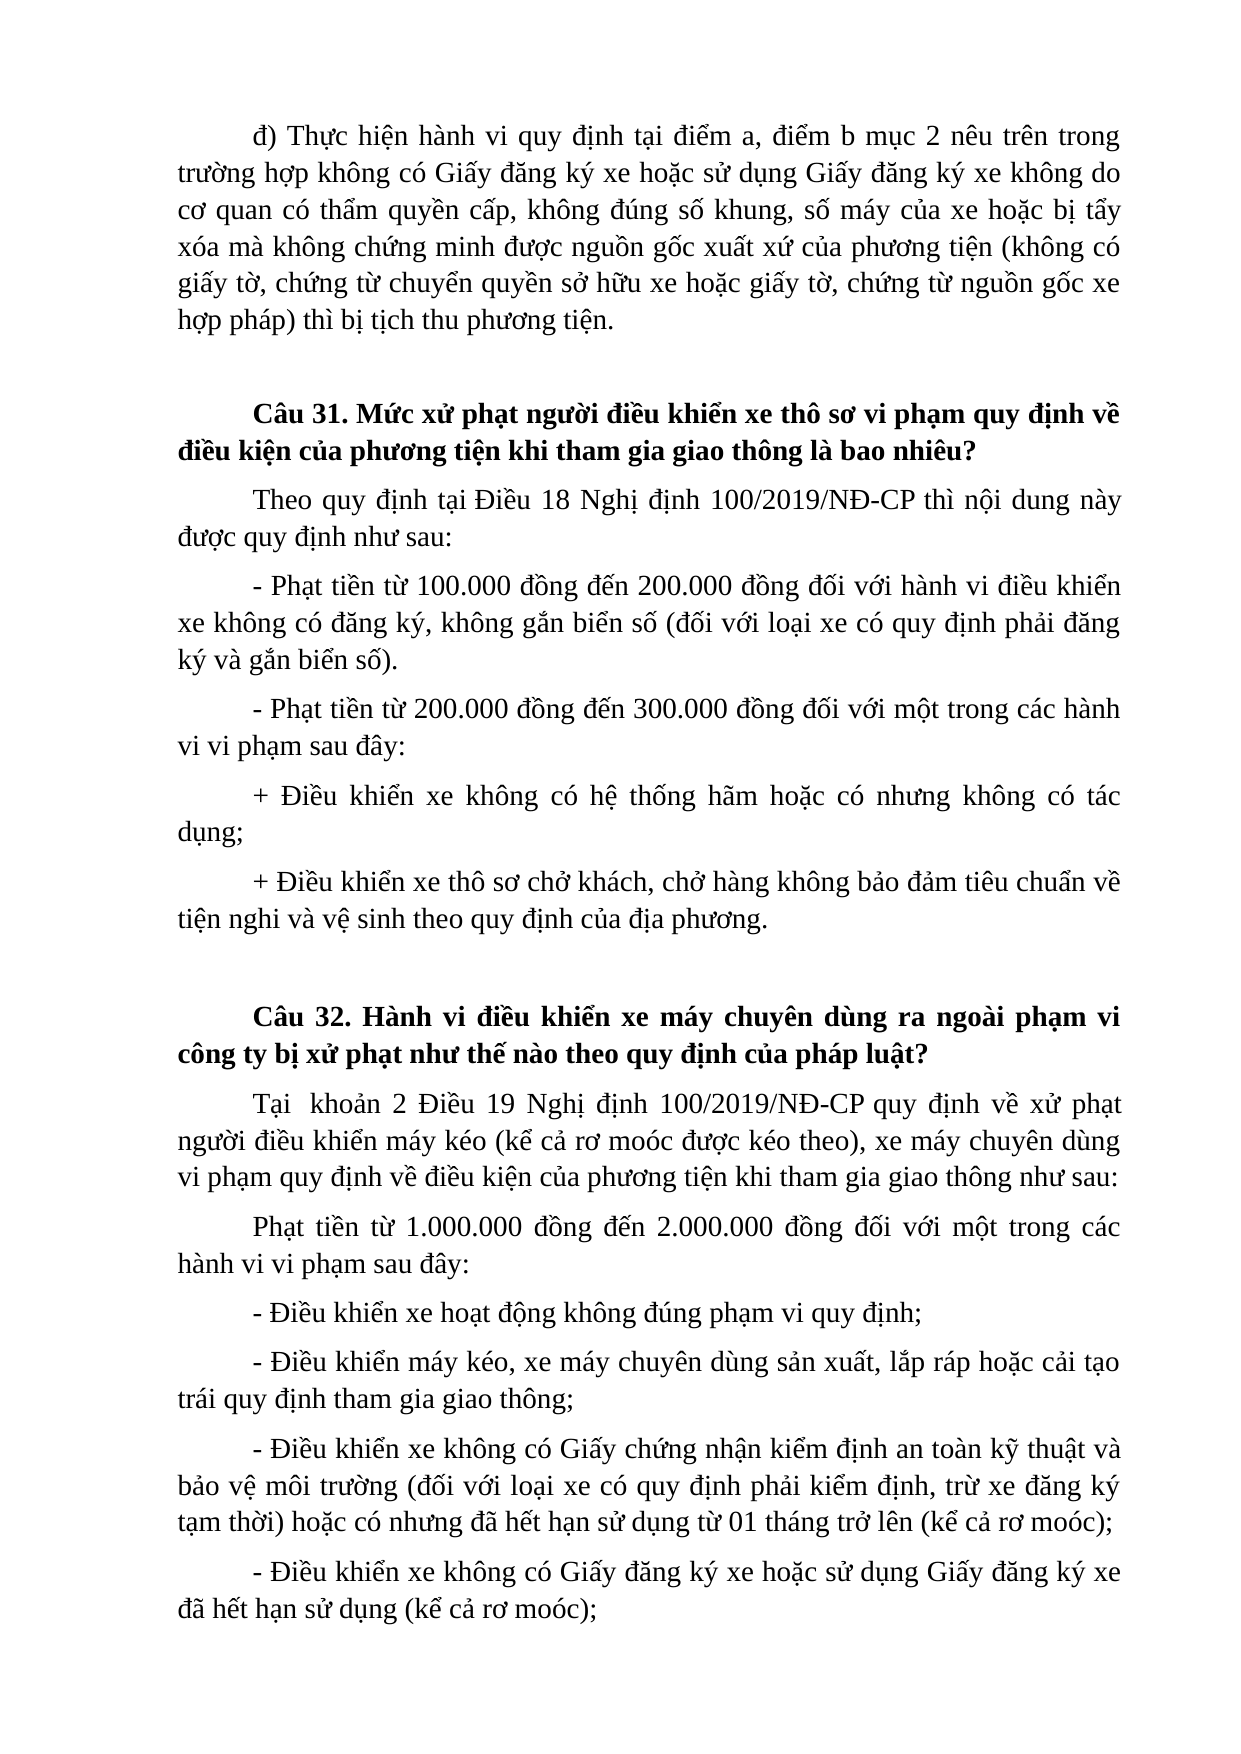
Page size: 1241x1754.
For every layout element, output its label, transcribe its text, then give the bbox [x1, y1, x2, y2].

text Câu 31. Mức xử phạt người điều khiển xe thô sơ vi phạm quy định về điều kiện của phương tiện khi tham gia giao thông là bao nhiêu? [177, 396, 1122, 466]
text Theo quy định tại Điều 18 Nghị định 100/2019/NĐ-CP thì nội dung này được quy định như sau: [177, 482, 1122, 552]
text + Điều khiển xe thô sơ chở khách, chở hàng không bảo đảm tiêu chuẩn về tiện nghi và vệ sinh theo quy định của địa phương. [177, 864, 1122, 934]
text - Phạt tiền từ 100.000 đồng đến 200.000 đồng đối với hành vi điều khiển xe không có đăng ký, không gắn biển số (đối với loại xe có quy định phải đăng ký và gắn biển số). [177, 568, 1122, 676]
text Câu 32. Hành vi điều khiển xe máy chuyên dùng ra ngoài phạm vi công ty bị xử phạt như thế nào theo quy định của pháp luật? [177, 999, 1122, 1070]
text - Điều khiển xe không có Giấy đăng ký xe hoặc sử dụng Giấy đăng ký xe đã hết hạn sử dụng (kể cả rơ moóc); [177, 1554, 1122, 1624]
text - Điều khiển xe không có Giấy chứng nhận kiểm định an toàn kỹ thuật và bảo vệ môi trường (đối với loại xe có quy định phải kiểm định, trừ xe đăng ký tạm thời) hoặc có nhưng đã hết hạn sử dụng từ 01 tháng trở lên (kể cả rơ moóc); [177, 1431, 1122, 1538]
text - Phạt tiền từ 200.000 đồng đến 300.000 đồng đối với một trong các hành vi vi phạm sau đây: [177, 691, 1122, 762]
text Tại khoản 2 Điều 19 Nghị định 100/2019/NĐ-CP quy định về xử phạt người điều khiển máy kéo (kể cả rơ moóc được kéo theo), xe máy chuyên dùng vi phạm quy định về điều kiện của phương tiện khi tham gia giao thông như sau: [177, 1086, 1122, 1193]
text Phạt tiền từ 1.000.000 đồng đến 2.000.000 đồng đối với một trong các hành vi vi phạm sau đây: [177, 1209, 1122, 1279]
text đ) Thực hiện hành vi quy định tại điểm a, điểm b mục 2 nêu trên trong trường hợp không có Giấy đăng ký xe hoặc sử dụng Giấy đăng ký xe không do cơ quan có thẩm quyền cấp, không đúng số khung, số máy của xe hoặc bị tẩy xóa mà không chứng minh được nguồn gốc xuất xứ của phương tiện (không có giấy tờ, chứng từ chuyển quyền sở hữu xe hoặc giấy tờ, chứng từ nguồn gốc xe hợp pháp) thì bị tịch thu phương tiện. [177, 118, 1122, 336]
text + Điều khiển xe không có hệ thống hãm hoặc có nhưng không có tác dụng; [177, 778, 1122, 848]
text - Điều khiển máy kéo, xe máy chuyên dùng sản xuất, lắp ráp hoặc cải tạo trái quy định tham gia giao thông; [177, 1344, 1122, 1415]
text - Điều khiển xe hoạt động không đúng phạm vi quy định; [177, 1295, 1122, 1329]
